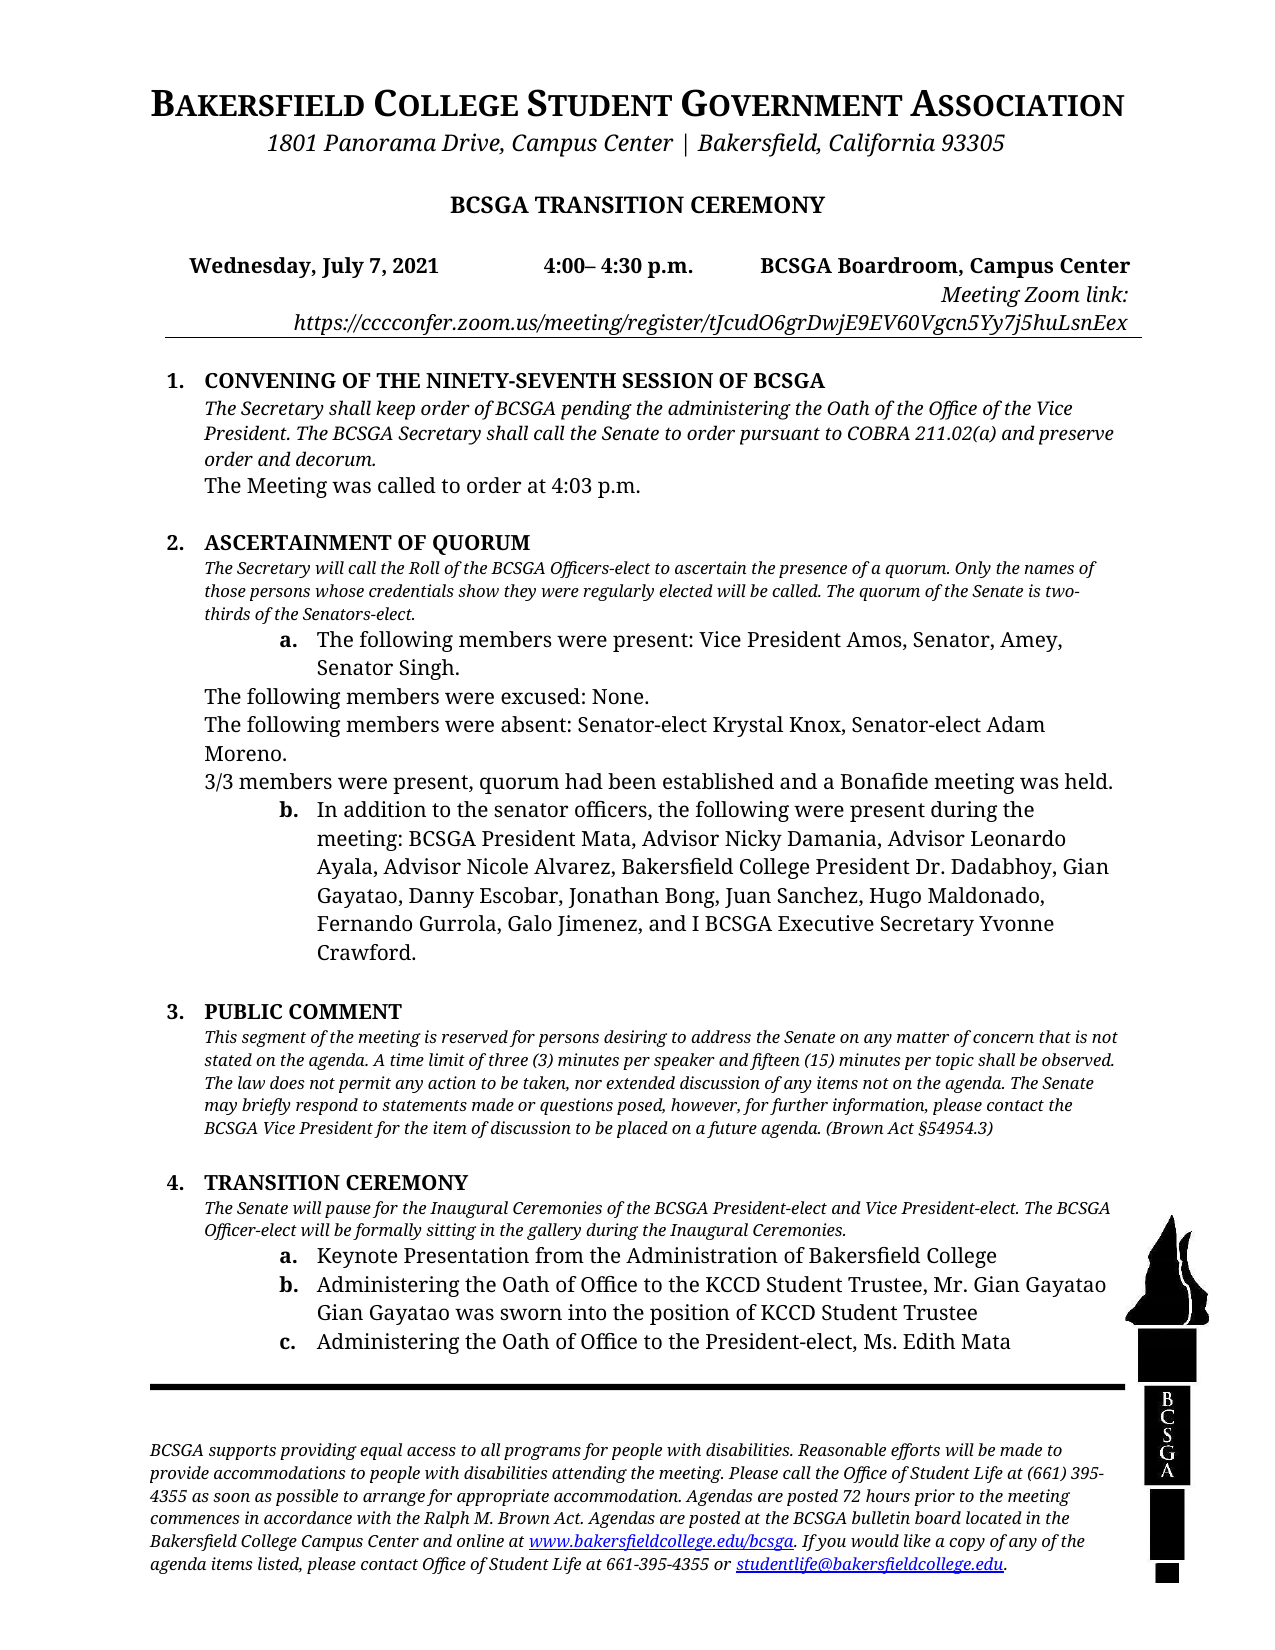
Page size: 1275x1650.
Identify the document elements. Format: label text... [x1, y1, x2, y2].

subtitle Keynote Presentation from the Administration of Bakersfield College [279, 1242, 1125, 1270]
text The following members were excused: None. [204, 682, 1125, 710]
table_header 4:00– 4:30 p.m. [504, 252, 684, 280]
list In addition to the senator officers, the following were present during the meeting: BCSGA President Mata, Advisor Nicky Damania, Advisor Leonardo Ayala, Advisor Nicole Alvarez, Bakersfield College President Dr. Dadabhoy, Gian Gayatao, Danny Escobar, Jonathan Bong, Juan Sanchez, Hugo Maldonado, Fernando Gurrola, Galo Jimenez, and I BCSGA Executive Secretary Yvonne Crawford. [279, 796, 1125, 966]
table_header Wednesday, July 7, 2021 [165, 252, 504, 280]
text The Meeting was called to order at 4:03 p.m. [150, 471, 1125, 500]
text The Secretary shall keep order of BCSGA pending the administering the Oath of the Office of the Vice President. The BCSGA Secretary shall call the Senate to order pursuant to COBRA 211.02(a) and preserve order and decorum. [204, 395, 1125, 471]
text The Senate will pause for the Inaugural Ceremonies of the BCSGA President-elect and Vice President-elect. The BCSGA Officer-elect will be formally sitting in the gallery during the Inaugural Ceremonies. [204, 1196, 1125, 1242]
text Gian Gayatao was sworn into the position of KCCD Student Trustee [317, 1298, 1125, 1327]
list CONVENING OF THE NINETY-SEVENTH SESSION OF BCSGA [167, 366, 1125, 395]
picture [1125, 1215, 1209, 1583]
table_header BCSGA Boardroom, Campus Center [684, 252, 1142, 280]
list PUBLIC COMMENT [167, 997, 1125, 1026]
text The following members were absent: Senator-elect Krystal Knox, Senator-elect Adam Moreno. [204, 710, 1125, 767]
list Administering the Oath of Office to the President-elect, Ms. Edith Mata [279, 1327, 1125, 1355]
text The Secretary will call the Roll of the BCSGA Officers-elect to ascertain the presence of a quorum. Only the names of those persons whose credentials show they were regularly elected will be called. The quorum of the Senate is two-thirds of the Senators-elect. [204, 557, 1125, 625]
list The following members were present: Vice President Amos, Senator, Amey, Senator Singh. [279, 625, 1125, 682]
subtitle ASCERTAINMENT OF QUORUM [167, 528, 1125, 557]
text This segment of the meeting is reserved for persons desiring to address the Senate on any matter of concern that is not stated on the agenda. A time limit of three (3) minutes per speaker and fifteen (15) minutes per topic shall be observed. The law does not permit any action to be taken, nor extended discussion of any items not on the agenda. The Senate may briefly respond to statements made or questions posed, however, for further information, please contact the BCSGA Vice President for the item of discussion to be placed on a future agenda. (Brown Act §54954.3) [204, 1026, 1125, 1139]
text BCSGA Transition Ceremony [150, 189, 1125, 252]
list Administering the Oath of Office to the KCCD Student Trustee, Mr. Gian Gayatao [279, 1270, 1125, 1298]
table_cell Meeting Zoom link: https://cccconfer.zoom.us/meeting/register/tJcudO6grDwjE9EV60Vgcn5Yy7j5huLsnEex [165, 280, 1142, 337]
text 3/3 members were present, quorum had been established and a Bonafide meeting was held. [204, 767, 1125, 796]
subtitle TRANSITION CEREMONY [167, 1168, 1125, 1196]
